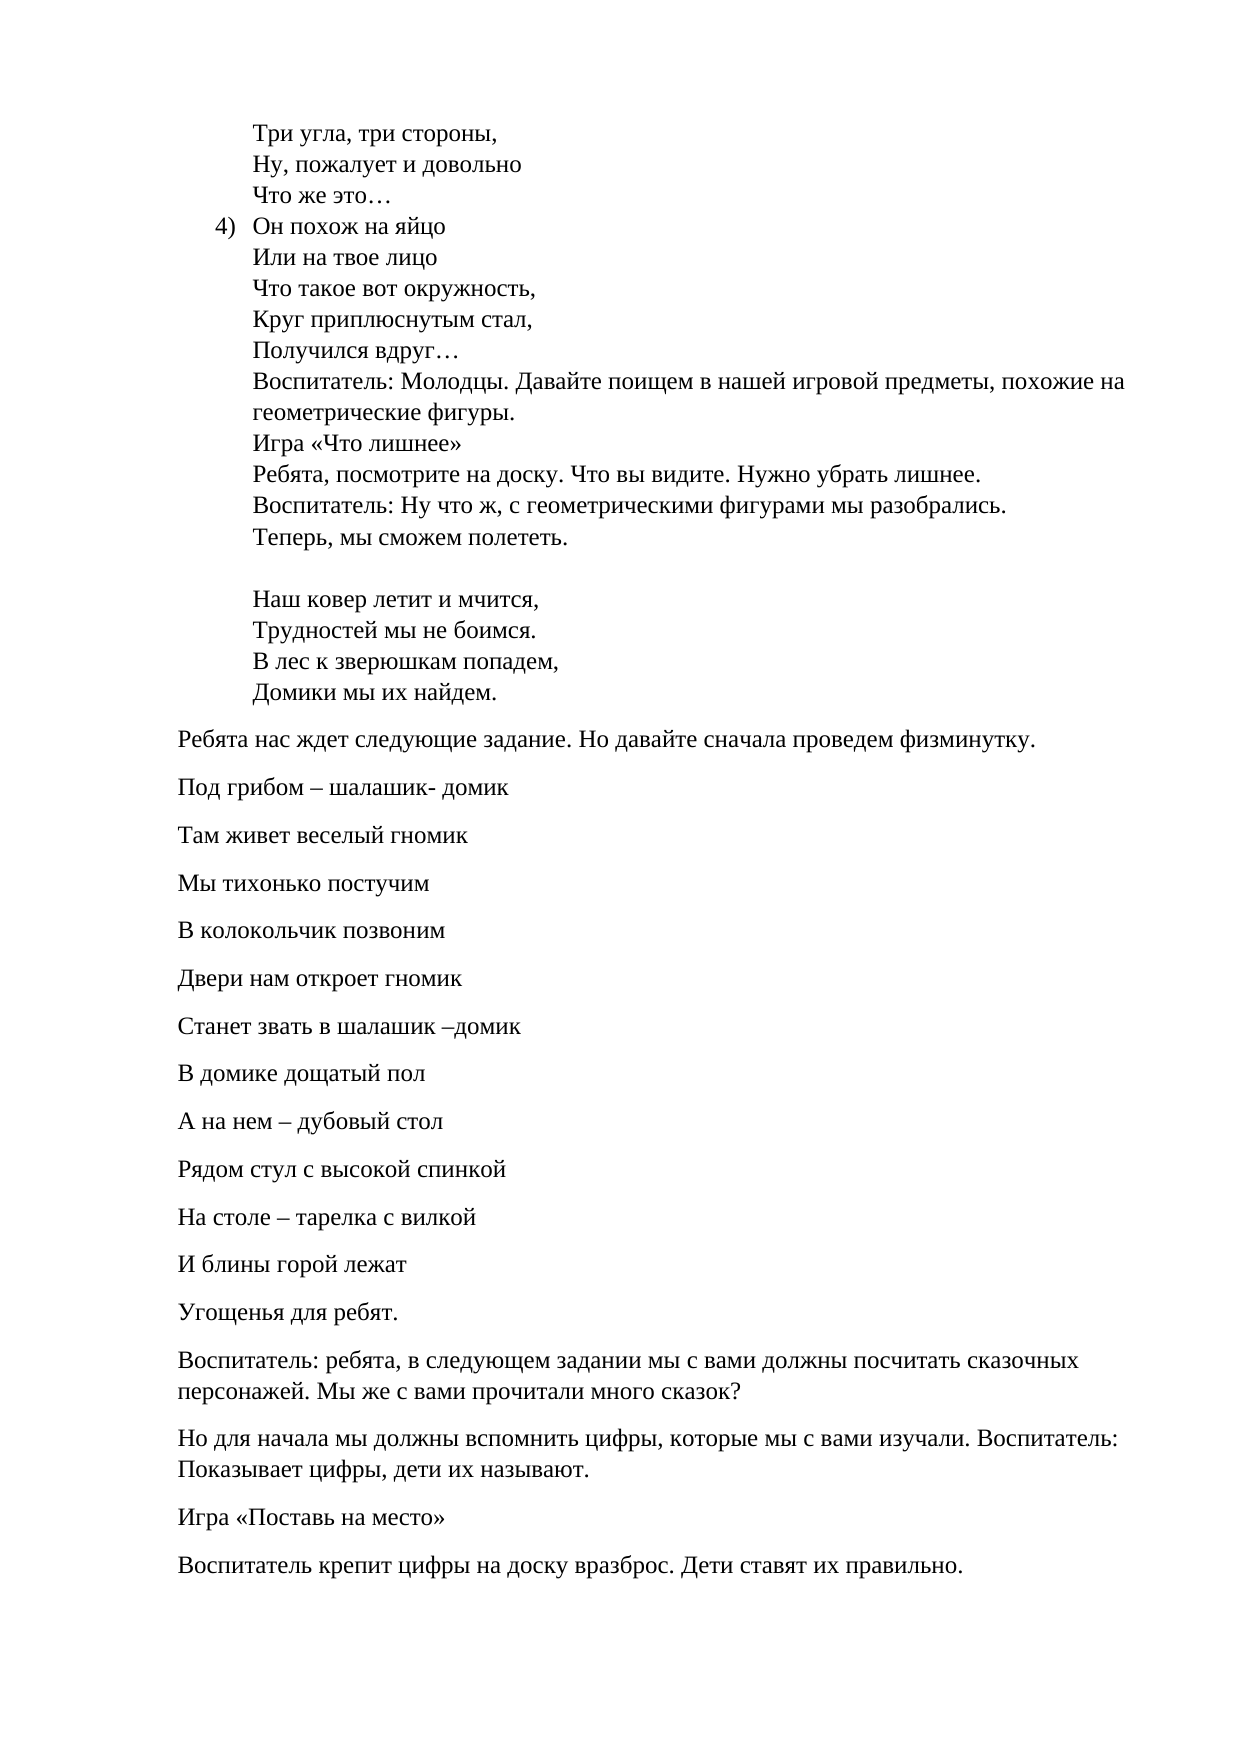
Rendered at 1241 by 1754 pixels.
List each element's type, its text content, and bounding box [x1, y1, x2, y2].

list Трудностей мы не боимся. [252, 615, 1152, 643]
list Ребята, посмотрите на доску. Что вы видите. Нужно убрать лишнее. [252, 459, 1152, 488]
list В лес к зверюшкам попадем, [252, 646, 1152, 674]
text На столе – тарелка с вилкой [177, 1202, 1152, 1230]
text Ребята нас ждет следующие задание. Но давайте сначала проведем физминутку. [177, 724, 1152, 753]
text Двери нам откроет гномик [177, 963, 1152, 992]
list Воспитатель: Молодцы. Давайте поищем в нашей игровой предметы, похожие на геометрические фигуры. [252, 366, 1152, 426]
text Воспитатель: ребята, в следующем задании мы с вами должны посчитать сказочных персонажей. Мы же с вами прочитали много сказок? [177, 1345, 1152, 1404]
text Игра «Поставь на место» [177, 1502, 1152, 1531]
list Ну, пожалует и довольно [252, 149, 1152, 178]
text Угощенья для ребят. [177, 1297, 1152, 1326]
text Воспитатель крепит цифры на доску вразброс. Дети ставят их правильно. [177, 1550, 1152, 1579]
text А на нем – дубовый стол [177, 1106, 1152, 1135]
text И блины горой лежат [177, 1249, 1152, 1278]
list Круг приплюснутым стал, [252, 304, 1152, 333]
list Игра «Что лишнее» [252, 428, 1152, 457]
list Воспитатель: Ну что ж, с геометрическими фигурами мы разобрались. [252, 491, 1152, 519]
list Теперь, мы сможем полететь. [252, 522, 1152, 550]
text Там живет веселый гномик [177, 820, 1152, 849]
list Домики мы их найдем. [252, 677, 1152, 706]
text Мы тихонько постучим [177, 868, 1152, 896]
text Станет звать в шалашик –домик [177, 1011, 1152, 1039]
list Что такое вот окружность, [252, 273, 1152, 302]
text Под грибом – шалашик- домик [177, 772, 1152, 801]
list Или на твое лицо [252, 242, 1152, 271]
text В колокольчик позвоним [177, 915, 1152, 944]
list Что же это… [252, 180, 1152, 209]
text Рядом стул с высокой спинкой [177, 1154, 1152, 1183]
text В домике дощатый пол [177, 1058, 1152, 1087]
text Но для начала мы должны вспомнить цифры, которые мы с вами изучали. Воспитатель: Показывает цифры, дети их называют. [177, 1423, 1152, 1483]
list Наш ковер летит и мчится, [252, 584, 1152, 612]
list Три угла, три стороны, [252, 118, 1152, 147]
list Получился вдруг… [252, 335, 1152, 364]
list Он похож на яйцо [215, 211, 1152, 240]
